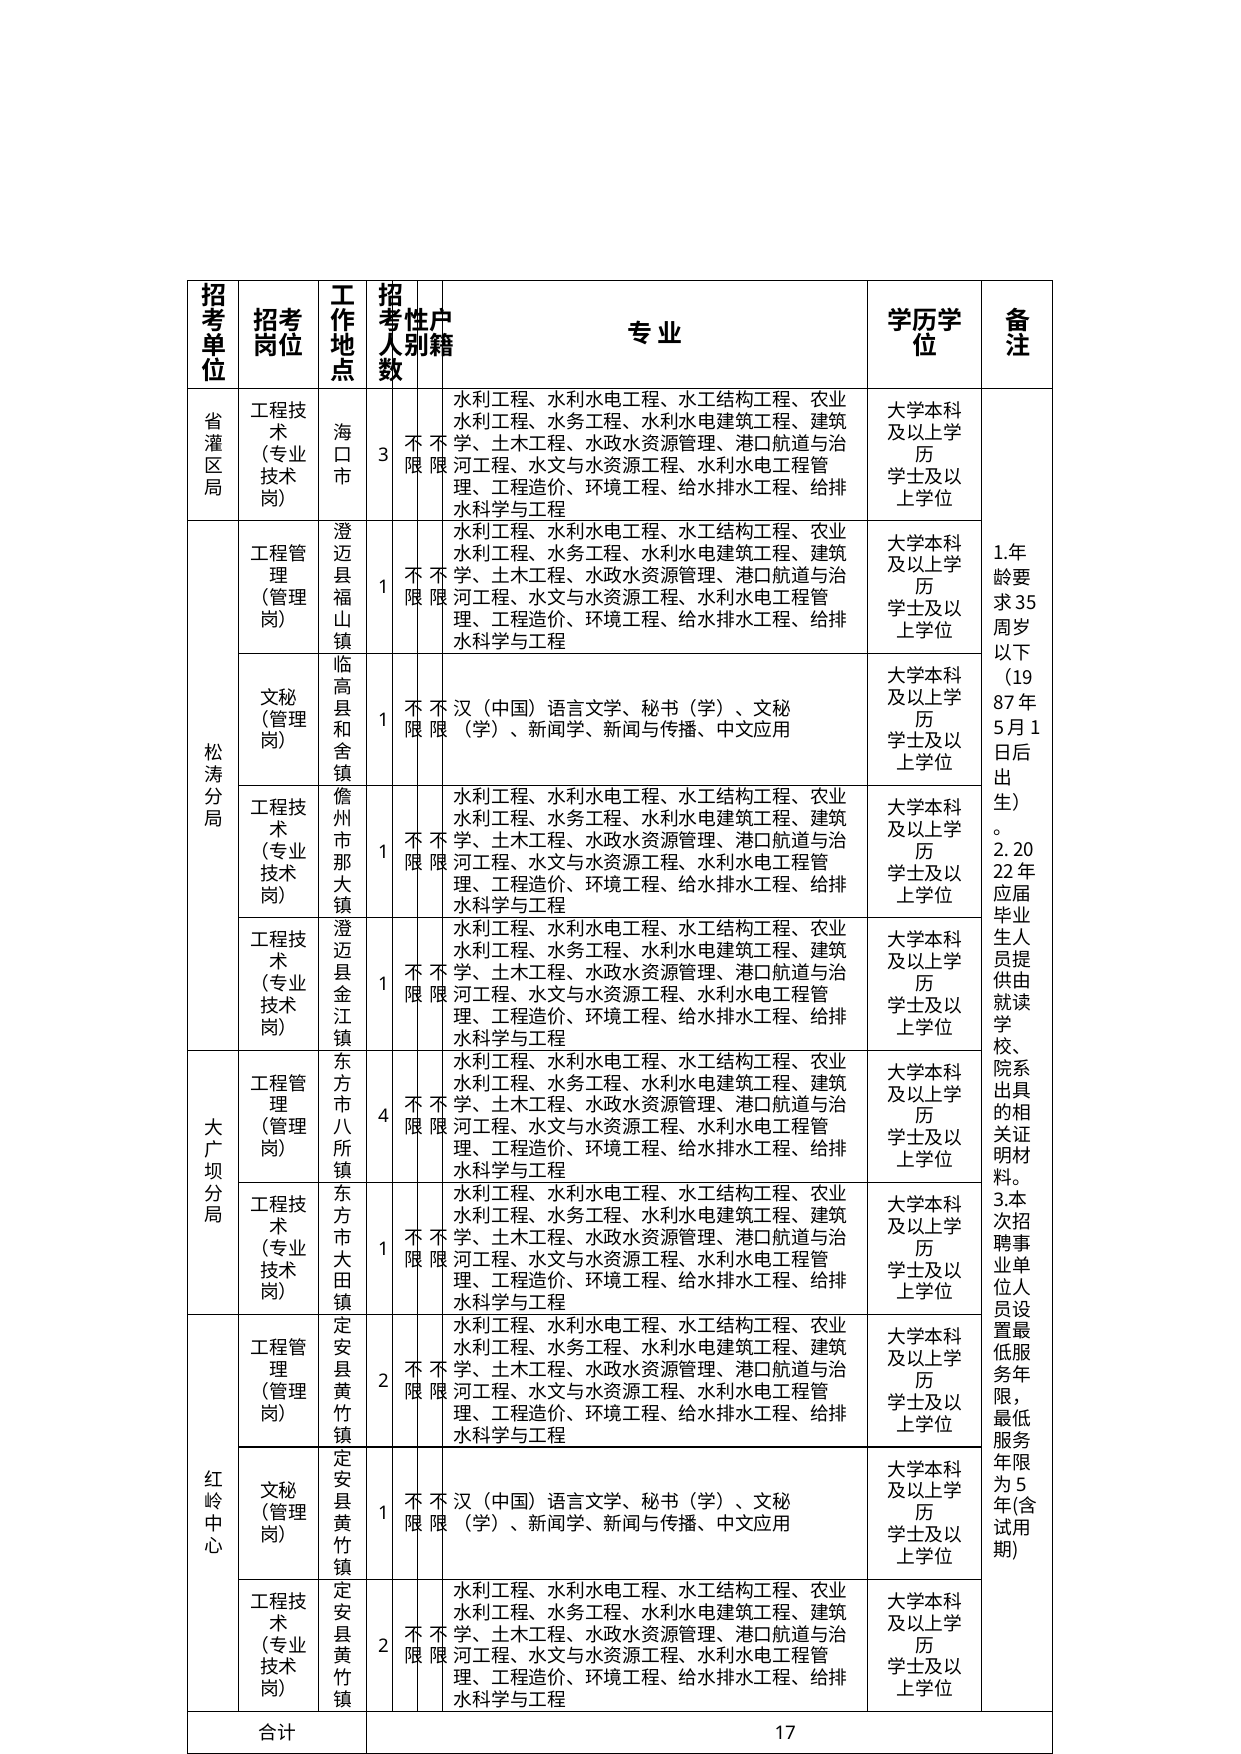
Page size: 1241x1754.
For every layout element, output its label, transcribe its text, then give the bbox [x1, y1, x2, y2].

table_header 户籍 [418, 281, 442, 388]
table_cell 水利工程、水利水电工程、水工结构工程、农业水利工程、水务工程、水利水电建筑工程、建筑学、土木工程、水政水资源管理、港口航道与治河工程、水文与水资源工程、水利水电工程管理、工程造价、环境工程、给水排水工程、给排水科学与工程 [443, 1580, 867, 1711]
table_cell 大学本科及以上学历 学士及以上学位 [868, 654, 981, 785]
table_cell 不限 [418, 654, 442, 785]
table_cell 大学本科及以上学历 学士及以上学位 [868, 1315, 981, 1446]
table_cell 不限 [418, 918, 442, 1049]
table_cell 定安县 黄竹镇 [319, 1580, 366, 1711]
table_header 备注 [982, 281, 1052, 388]
table_cell 1 [367, 918, 392, 1049]
table_cell 不限 [393, 389, 417, 520]
table_cell 工程技术 （专业技术岗） [239, 786, 318, 917]
table_cell 不限 [418, 1580, 442, 1711]
table_cell 水利工程、水利水电工程、水工结构工程、农业水利工程、水务工程、水利水电建筑工程、建筑学、土木工程、水政水资源管理、港口航道与治河工程、水文与水资源工程、水利水电工程管理、工程造价、环境工程、给水排水工程、给排水科学与工程 [443, 1183, 867, 1314]
table_cell 不限 [393, 521, 417, 653]
table_cell 大学本科及以上学历 学士及以上学位 [868, 1183, 981, 1314]
table_cell 不限 [418, 389, 442, 520]
table_cell 文秘 （管理岗） [239, 654, 318, 785]
table_cell 工程管理 （管理岗） [239, 1051, 318, 1182]
table_cell 定安县 黄竹镇 [319, 1315, 366, 1446]
table_cell 海口市 [319, 389, 366, 520]
table_cell 大学本科及以上学历 学士及以上学位 [868, 1580, 981, 1711]
table_cell 工程技术 （专业技术岗） [239, 1183, 318, 1314]
table_cell 不限 [393, 1051, 417, 1182]
table_cell 大学本科及以上学历 学士及以上学位 [868, 918, 981, 1049]
table_cell 不限 [393, 1183, 417, 1314]
table_cell 文秘 （管理岗） [239, 1448, 318, 1579]
table_cell 4 [367, 1051, 392, 1182]
table_cell 1 [367, 654, 392, 785]
table_cell 不限 [418, 1315, 442, 1446]
table_cell 水利工程、水利水电工程、水工结构工程、农业水利工程、水务工程、水利水电建筑工程、建筑学、土木工程、水政水资源管理、港口航道与治河工程、水文与水资源工程、水利水电工程管理、工程造价、环境工程、给水排水工程、给排水科学与工程 [443, 521, 867, 653]
table_cell 大学本科及以上学历 学士及以上学位 [868, 521, 981, 653]
table_cell 不限 [393, 1580, 417, 1711]
table_cell 大学本科及以上学历 学士及以上学位 [868, 1051, 981, 1182]
table_cell 工程管理 （管理岗） [239, 521, 318, 653]
table_header 专 业 [443, 281, 867, 388]
table_cell 儋州市 那大镇 [319, 786, 366, 917]
table_cell 2 [367, 1315, 392, 1446]
table_cell 不限 [418, 1183, 442, 1314]
table_cell 1.年龄要求35周岁以下（1987年5月1日后出生）。 2. 2022年应届毕业生人员提供由就读学校、院系出具的相关证明材料。 3.本次招聘事业单位人员设置最低服务年限，最低服务年限为5年(含试用期) [982, 389, 1052, 1711]
table_cell 东方市 大田镇 [319, 1183, 366, 1314]
table_cell 不限 [393, 918, 417, 1049]
table_cell 水利工程、水利水电工程、水工结构工程、农业水利工程、水务工程、水利水电建筑工程、建筑学、土木工程、水政水资源管理、港口航道与治河工程、水文与水资源工程、水利水电工程管理、工程造价、环境工程、给水排水工程、给排水科学与工程 [443, 389, 867, 520]
table_cell 大广坝 分局 [188, 1051, 238, 1314]
table_cell 2 [367, 1580, 392, 1711]
table_cell 定安县 黄竹镇 [319, 1448, 366, 1579]
table_cell 工程技术 （专业技术岗） [239, 1580, 318, 1711]
table_cell 汉（中国）语言文学、秘书（学）、文秘（学）、新闻学、新闻与传播、中文应用 [443, 1448, 867, 1579]
table_cell 大学本科及以上学历 学士及以上学位 [868, 1448, 981, 1579]
table_cell 水利工程、水利水电工程、水工结构工程、农业水利工程、水务工程、水利水电建筑工程、建筑学、土木工程、水政水资源管理、港口航道与治河工程、水文与水资源工程、水利水电工程管理、工程造价、环境工程、给水排水工程、给排水科学与工程 [443, 918, 867, 1049]
table_cell 水利工程、水利水电工程、水工结构工程、农业水利工程、水务工程、水利水电建筑工程、建筑学、土木工程、水政水资源管理、港口航道与治河工程、水文与水资源工程、水利水电工程管理、工程造价、环境工程、给水排水工程、给排水科学与工程 [443, 786, 867, 917]
table_cell 不限 [393, 654, 417, 785]
table_cell 合计 [188, 1712, 366, 1753]
table_cell 东方市 八所镇 [319, 1051, 366, 1182]
table_cell 不限 [393, 1448, 417, 1579]
table_cell 不限 [418, 1448, 442, 1579]
table_header 学历学位 [868, 281, 981, 388]
table_cell 工程管理 （管理岗） [239, 1315, 318, 1446]
table_cell 澄迈县 金江镇 [319, 918, 366, 1049]
table_header 招考 人数 [367, 281, 392, 388]
table_cell 汉（中国）语言文学、秘书（学）、文秘（学）、新闻学、新闻与传播、中文应用 [443, 654, 867, 785]
table_cell 临高县 和舍镇 [319, 654, 366, 785]
table_cell 1 [367, 1183, 392, 1314]
table_cell 水利工程、水利水电工程、水工结构工程、农业水利工程、水务工程、水利水电建筑工程、建筑学、土木工程、水政水资源管理、港口航道与治河工程、水文与水资源工程、水利水电工程管理、工程造价、环境工程、给水排水工程、给排水科学与工程 [443, 1315, 867, 1446]
table_cell 大学本科及以上学历 学士及以上学位 [868, 786, 981, 917]
table_cell 大学本科及以上学历 学士及以上学位 [868, 389, 981, 520]
table_header 性别 [393, 281, 417, 388]
table_cell 不限 [393, 1315, 417, 1446]
table_cell 3 [367, 389, 392, 520]
table_cell 工程技术 （专业技术岗） [239, 389, 318, 520]
table_cell 水利工程、水利水电工程、水工结构工程、农业水利工程、水务工程、水利水电建筑工程、建筑学、土木工程、水政水资源管理、港口航道与治河工程、水文与水资源工程、水利水电工程管理、工程造价、环境工程、给水排水工程、给排水科学与工程 [443, 1051, 867, 1182]
table_cell 工程技术 （专业技术岗） [239, 918, 318, 1049]
table_header 招考 岗位 [239, 281, 318, 388]
table_cell 澄迈县 福山镇 [319, 521, 366, 653]
table_cell 不限 [418, 1051, 442, 1182]
table_header 招考 单位 [188, 281, 238, 388]
table_cell 省灌区局 [188, 389, 238, 520]
table_cell 1 [367, 786, 392, 917]
table_cell 不限 [418, 521, 442, 653]
table_header 工作 地点 [319, 281, 366, 388]
table_cell 不限 [393, 786, 417, 917]
table_cell 不限 [418, 786, 442, 917]
table_cell 1 [367, 1448, 392, 1579]
table_cell 红岭中心 [188, 1315, 238, 1711]
table_cell 17 [367, 1712, 1052, 1753]
table_cell 松涛分局 [188, 521, 238, 1049]
table_cell 1 [367, 521, 392, 653]
